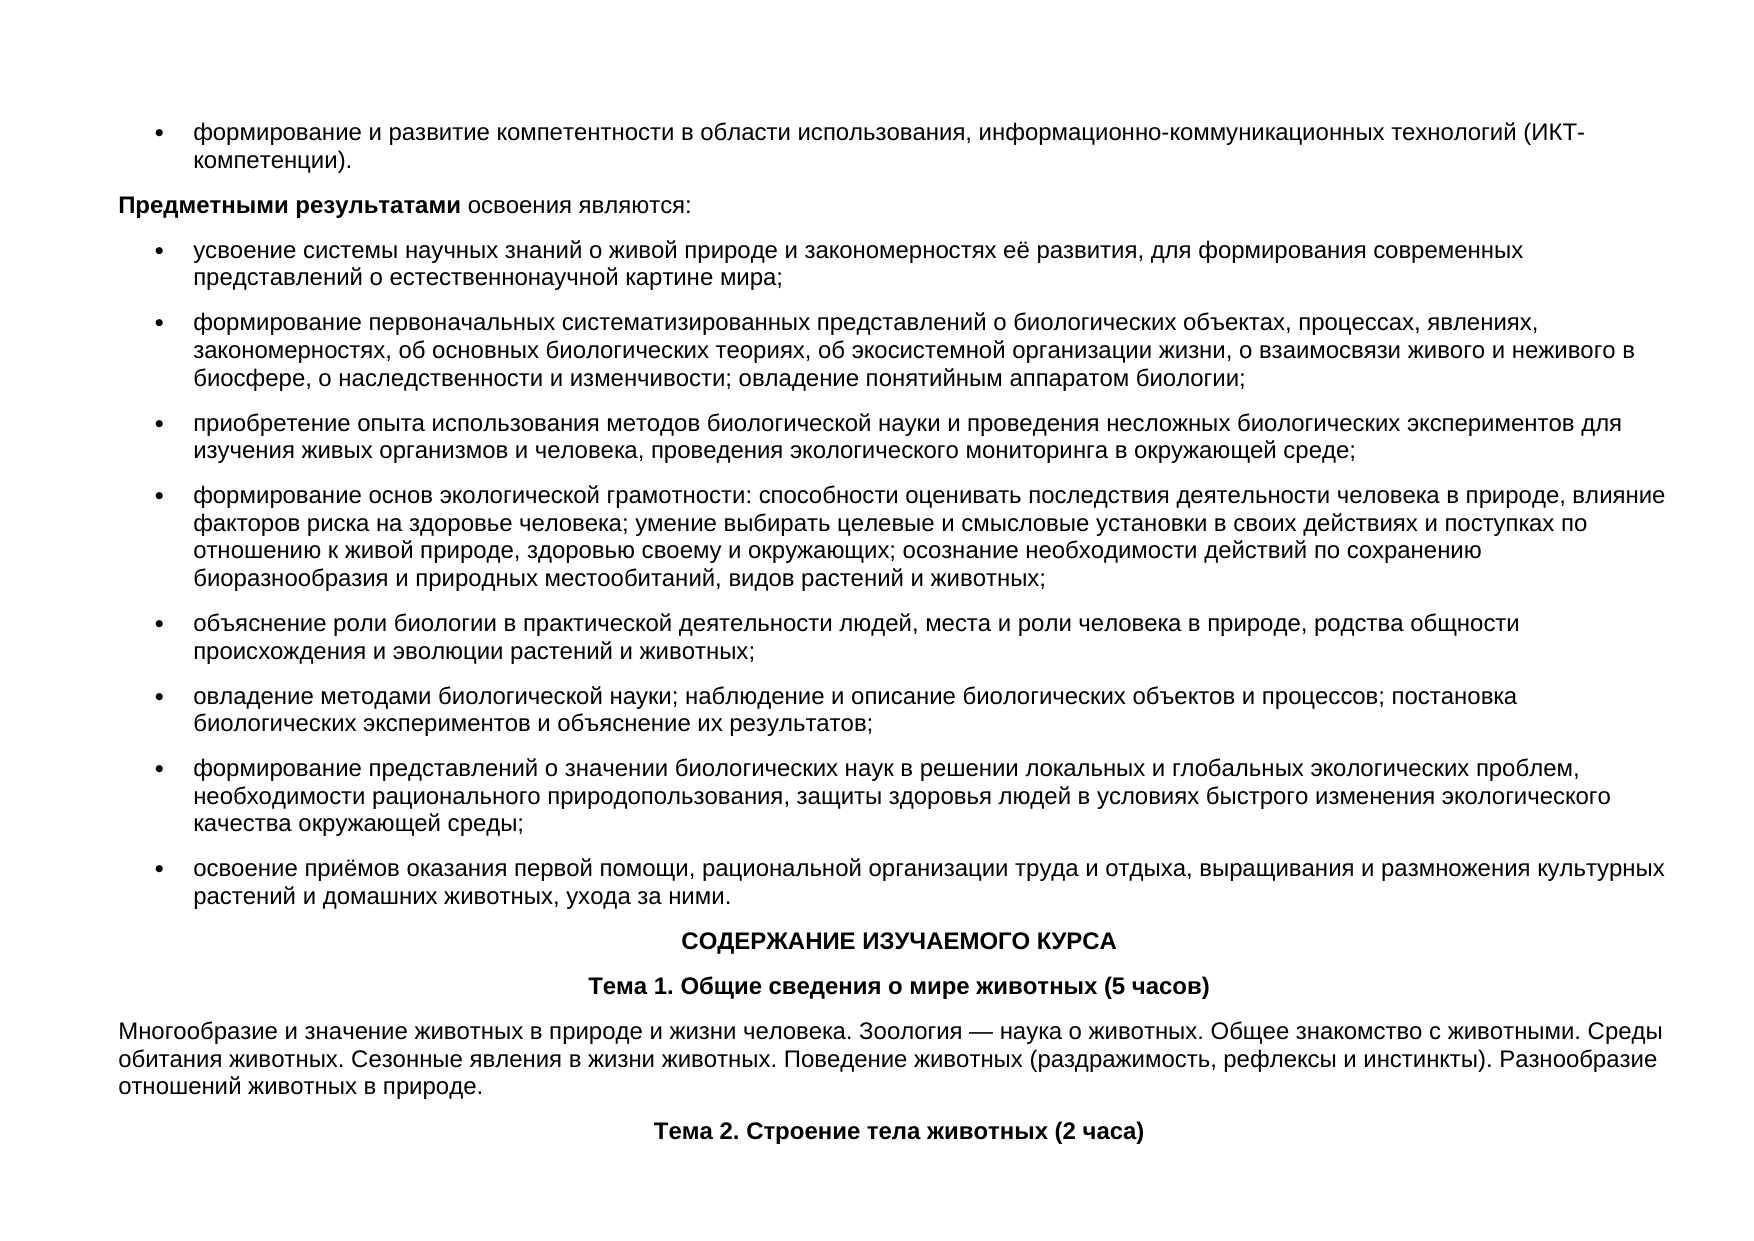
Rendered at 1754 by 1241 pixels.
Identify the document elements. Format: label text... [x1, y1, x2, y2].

text Тема 1. Общие сведения о мире животных (5 часов) [118, 972, 1680, 999]
text Предметными результатами освоения являются: [118, 191, 1680, 218]
list овладение методами биологической науки; наблюдение и описание биологических объектов и процессов; постановка биологических экспериментов и объяснение их результатов; [156, 682, 1680, 737]
text Тема 2. Строение тела животных (2 часа) [118, 1117, 1680, 1145]
text Многообразие и значение животных в природе и жизни человека. Зоология — наука о животных. Общее знакомство с животными. Среды обитания животных. Сезонные явления в жизни животных. Поведение животных (раздражимость, рефлексы и инстинкты). Разнообразие отношений животных в природе. [118, 1017, 1680, 1100]
list объяснение роли биологии в практической деятельности людей, места и роли человека в природе, родства общности происхождения и эволюции растений и животных; [156, 609, 1680, 664]
list формирование первоначальных систематизированных представлений о биологических объектах, процессах, явлениях, закономерностях, об основных биологических теориях, об экосистемной организации жизни, о взаимосвязи живого и неживого в биосфере, о наследственности и изменчивости; овладение понятийным аппаратом биологии; [156, 308, 1680, 391]
text СОДЕРЖАНИЕ ИЗУЧАЕМОГО КУРСА [118, 927, 1680, 954]
list формирование и развитие компетентности в области использования, информационно-коммуникационных технологий (ИКТ-компетенции). [156, 118, 1680, 173]
list формирование представлений о значении биологических наук в решении локальных и глобальных экологических проблем, необходимости рационального природопользования, защиты здоровья людей в условиях быстрого изменения экологического качества окружающей среды; [156, 754, 1680, 837]
list приобретение опыта использования методов биологической науки и проведения несложных биологических экспериментов для изучения живых организмов и человека, проведения экологического мониторинга в окружающей среде; [156, 408, 1680, 464]
list формирование основ экологической грамотности: способности оценивать последствия деятельности человека в природе, влияние факторов риска на здоровье человека; умение выбирать целевые и смысловые установки в своих действиях и поступках по отношению к живой природе, здоровью своему и окружающих; осознание необходимости действий по сохранению биоразнообразия и природных местообитаний, видов растений и животных; [156, 481, 1680, 592]
list освоение приёмов оказания первой помощи, рациональной организации труда и отдыха, выращивания и размножения культурных растений и домашних животных, ухода за ними. [156, 854, 1680, 909]
list усвоение системы научных знаний о живой природе и закономерностях её развития, для формирования современных представлений о естественнонаучной картине мира; [156, 236, 1680, 291]
